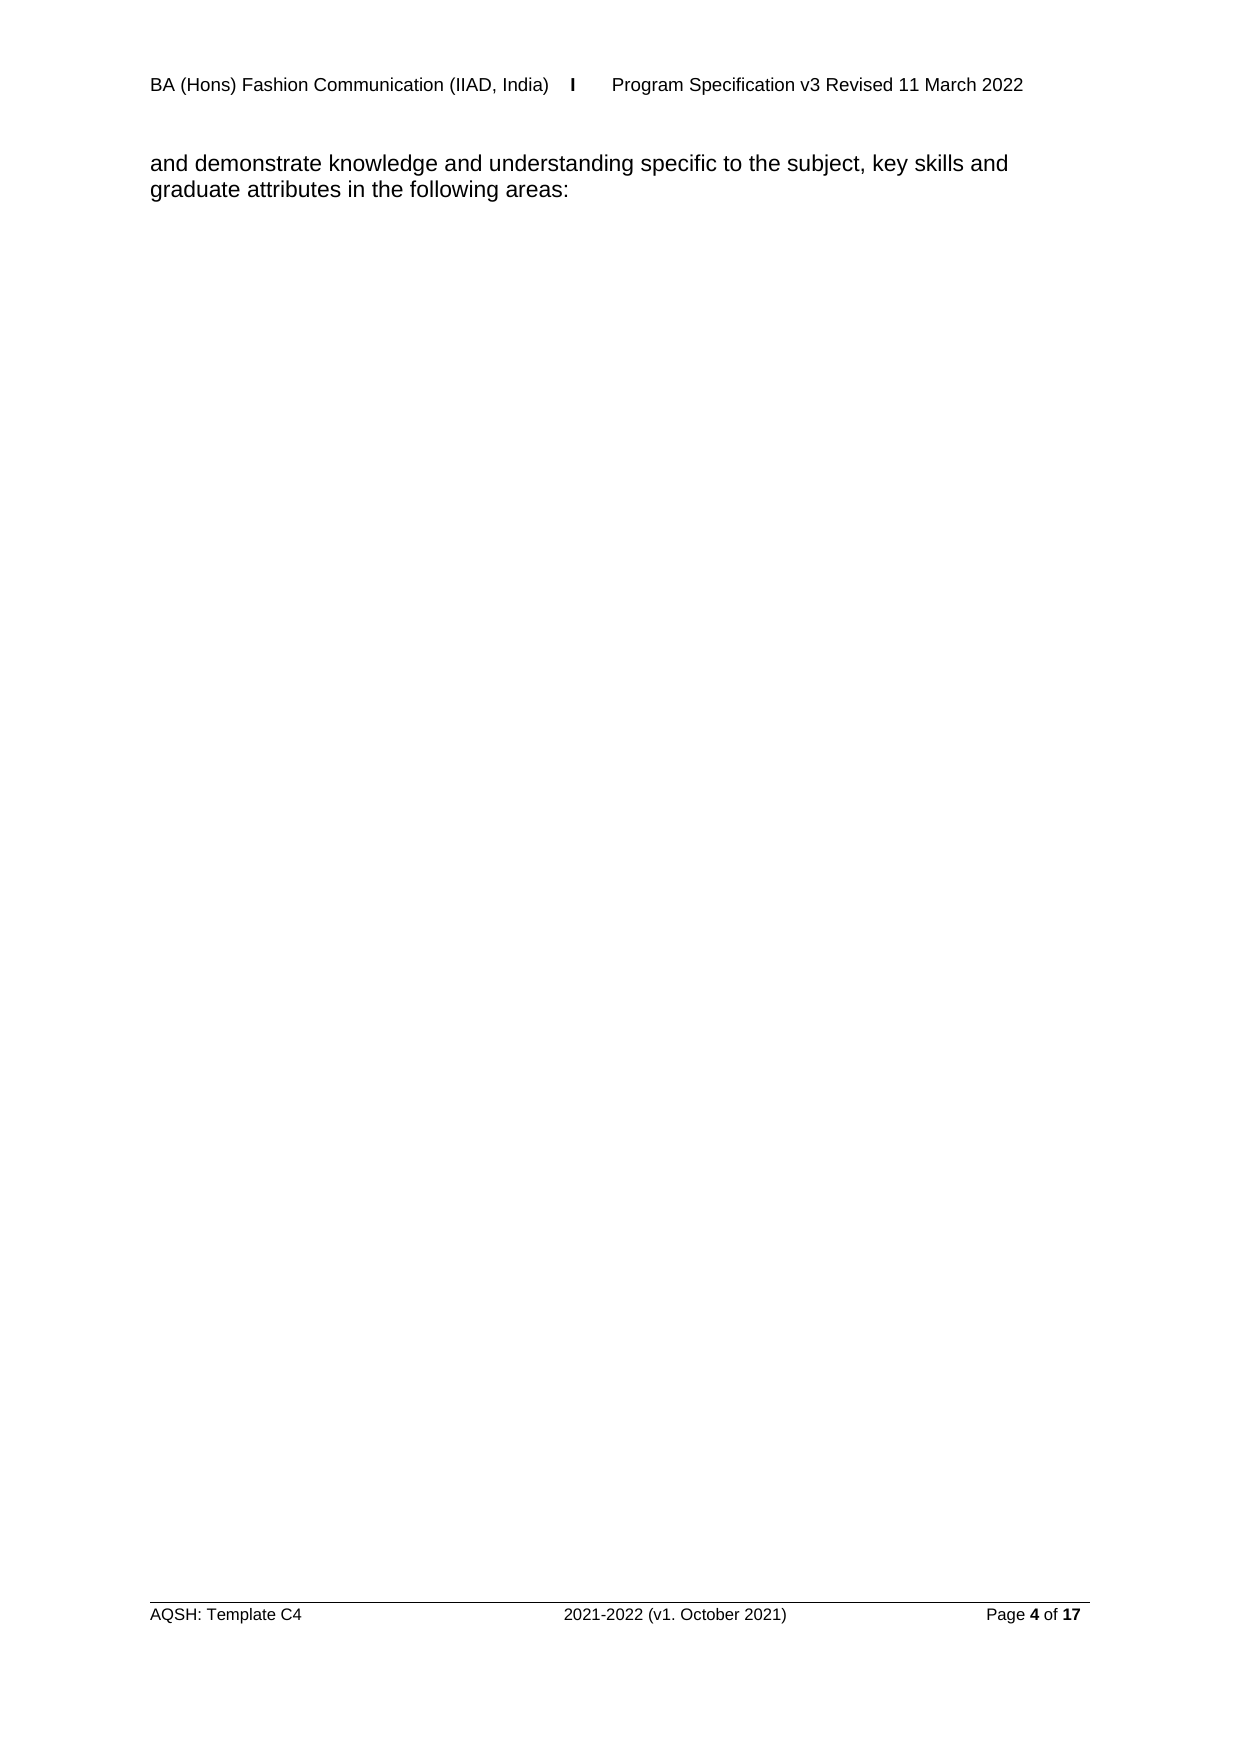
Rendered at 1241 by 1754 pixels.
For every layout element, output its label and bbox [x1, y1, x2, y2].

text [150, 150, 1090, 203]
